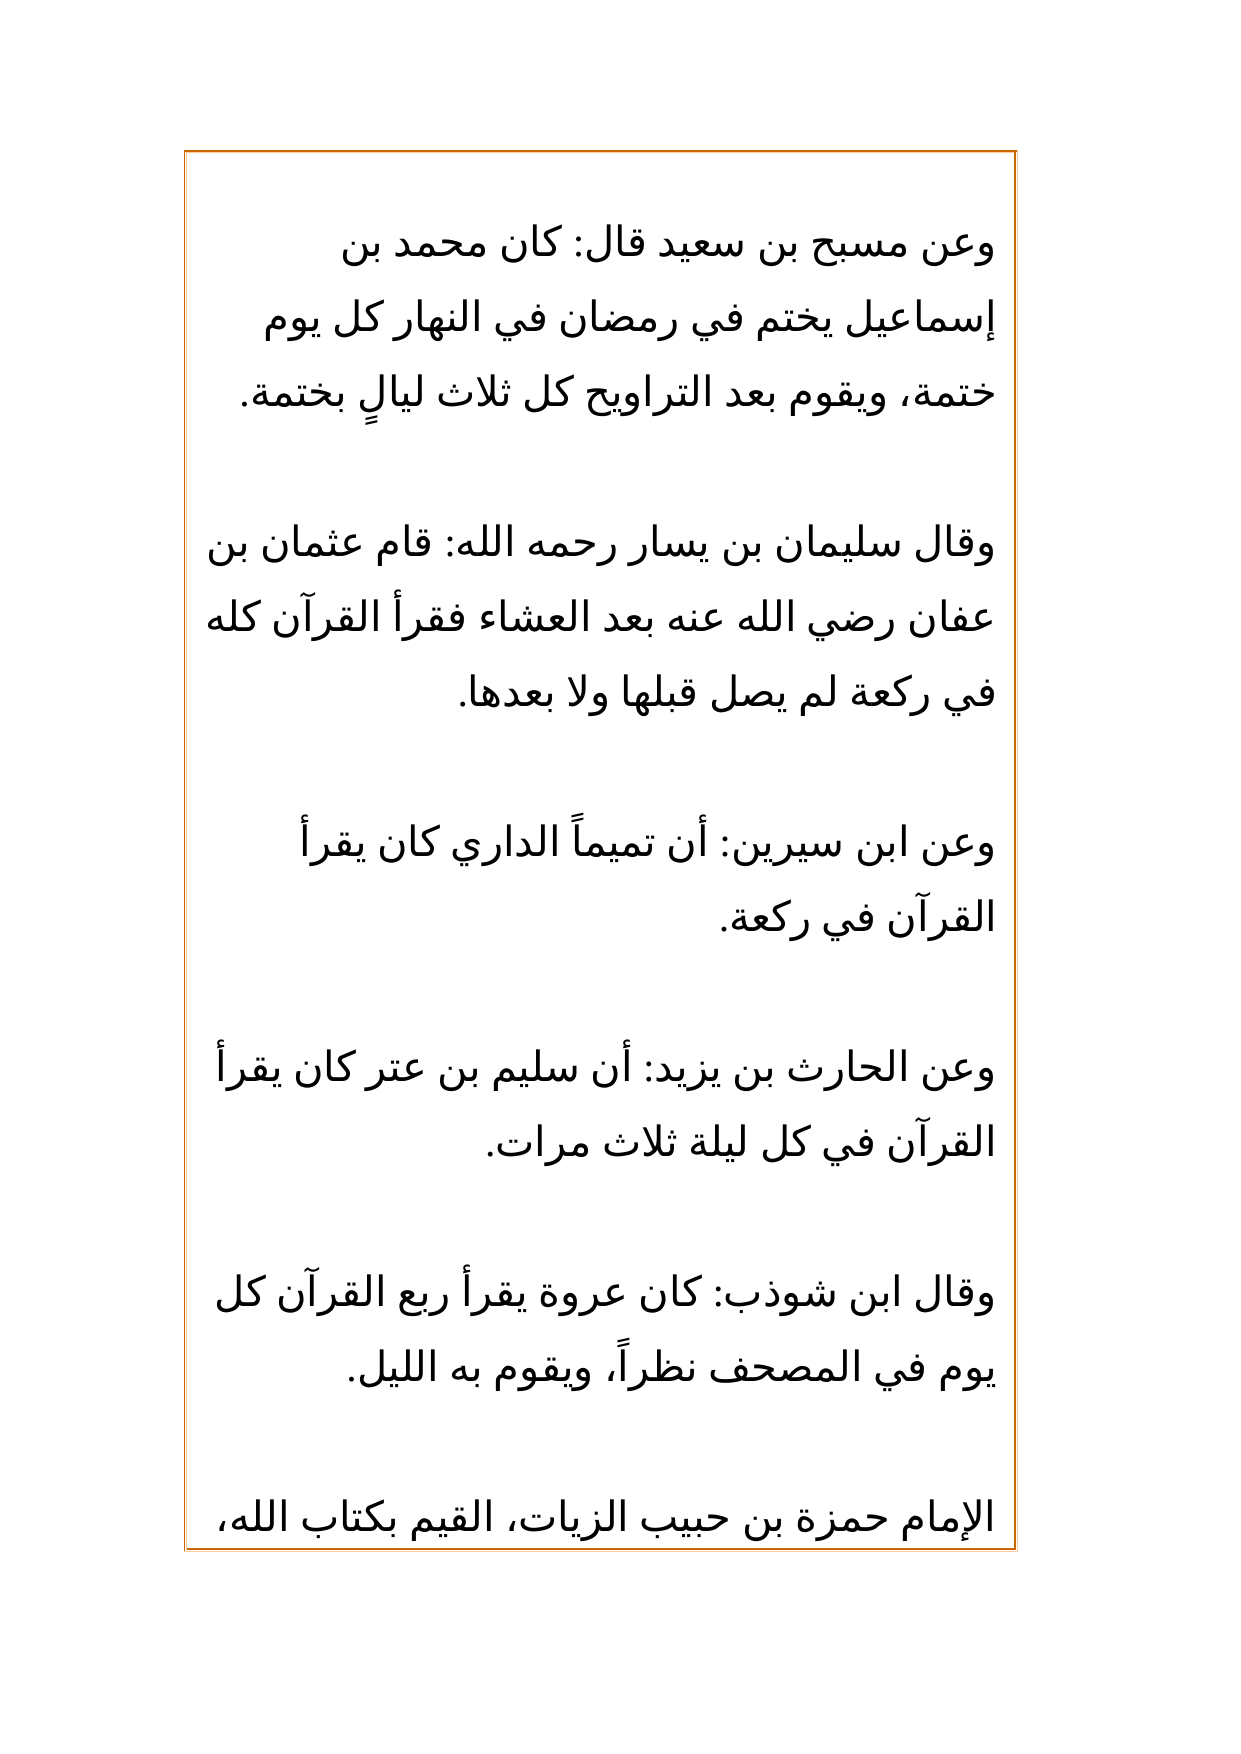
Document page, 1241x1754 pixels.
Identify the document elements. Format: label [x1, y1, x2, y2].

table_header [187, 153, 1014, 1548]
